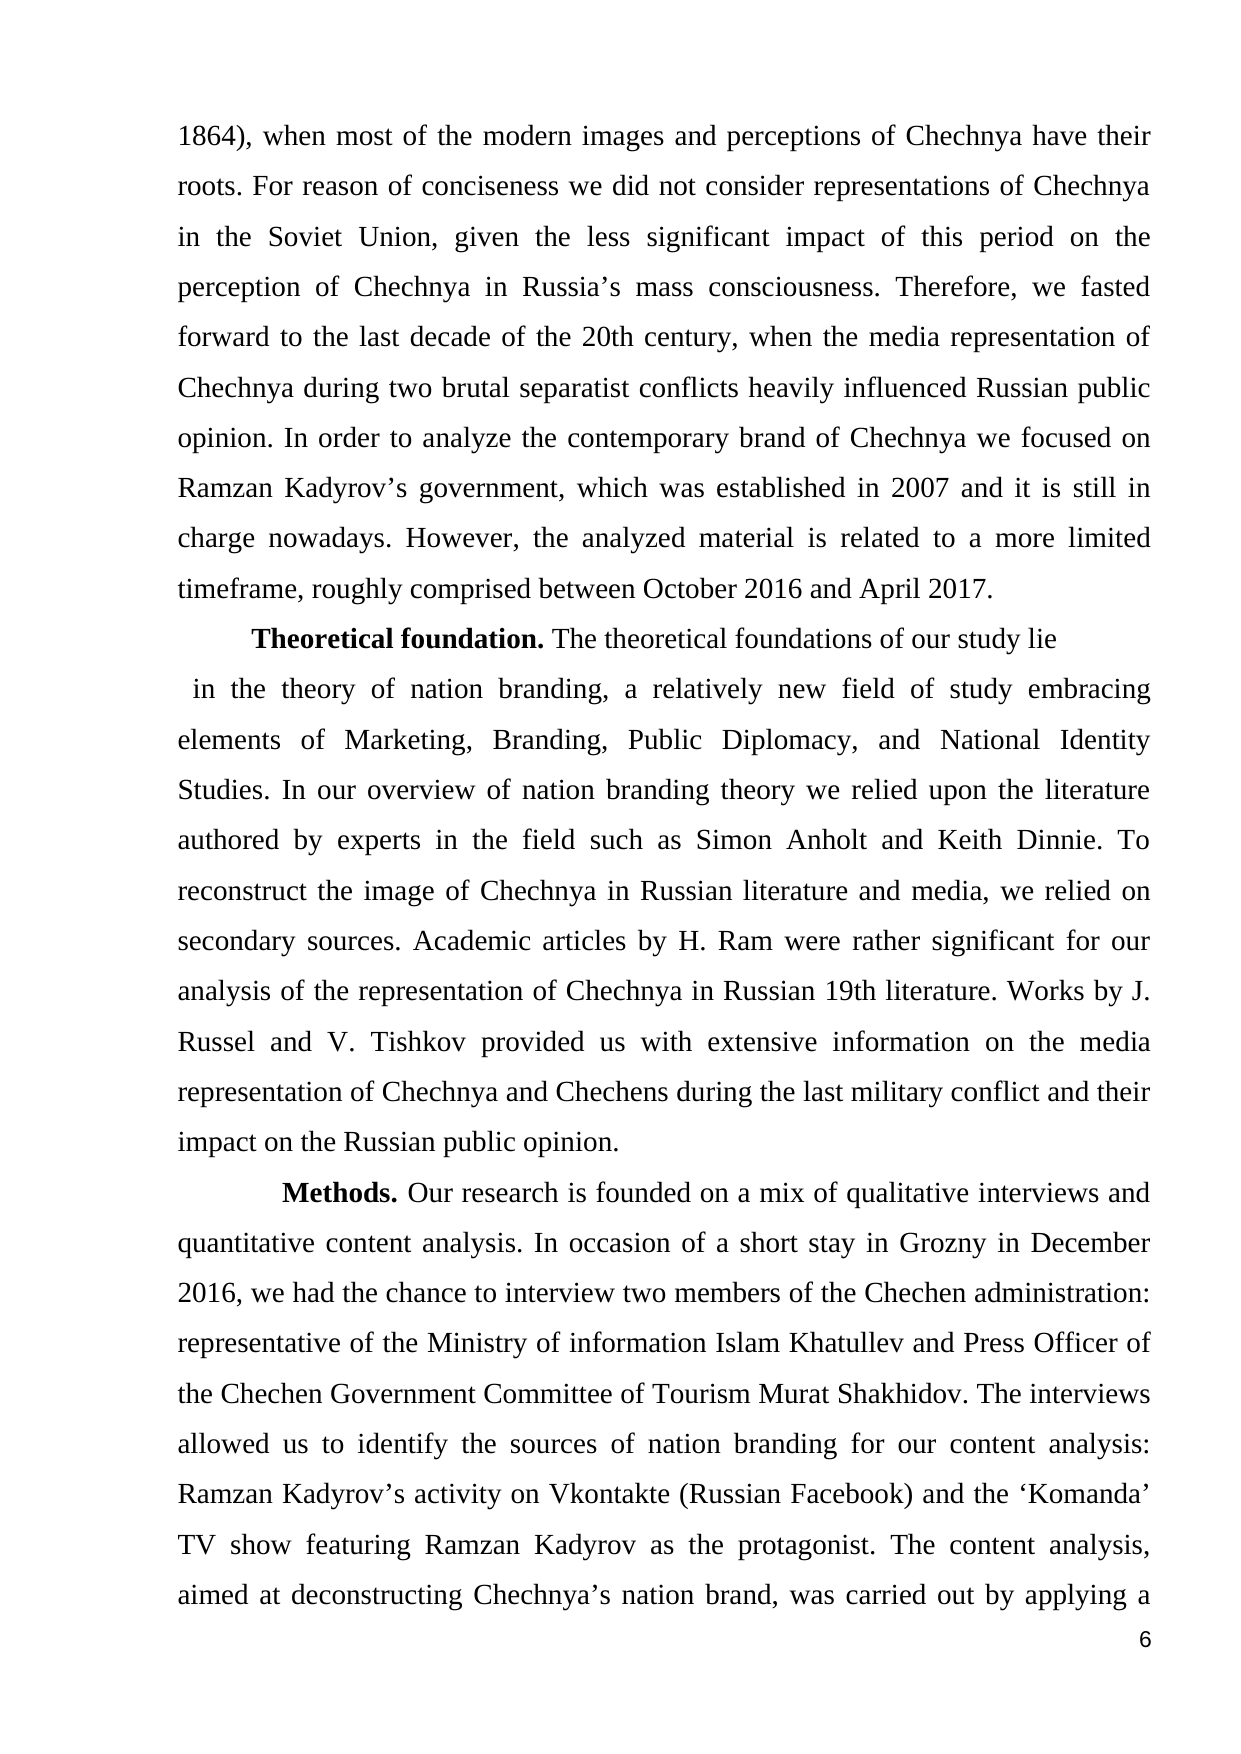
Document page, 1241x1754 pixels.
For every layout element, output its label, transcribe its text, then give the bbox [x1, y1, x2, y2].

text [177, 118, 1152, 604]
text in the theory of nation branding, a relatively new field of study embracing elements of Marketing, Branding, Public Diplomacy, and National Identity Studies. In our overview of nation branding theory we relied upon the literature authored by experts in the field such as Simon Anholt and Keith Dinnie. To reconstruct the image of Chechnya in Russian literature and media, we relied on secondary sources. Academic articles by H. Ram were rather significant for our analysis of the representation of Chechnya in Russian 19th literature. Works by J. Russel and V. Tishkov provided us with extensive information on the media representation of Chechnya and Chechens during the last military conflict and their impact on the Russian public opinion. [177, 672, 1152, 1158]
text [177, 1175, 1152, 1611]
text Theoretical foundation. The theoretical foundations of our study lie [251, 621, 1152, 655]
